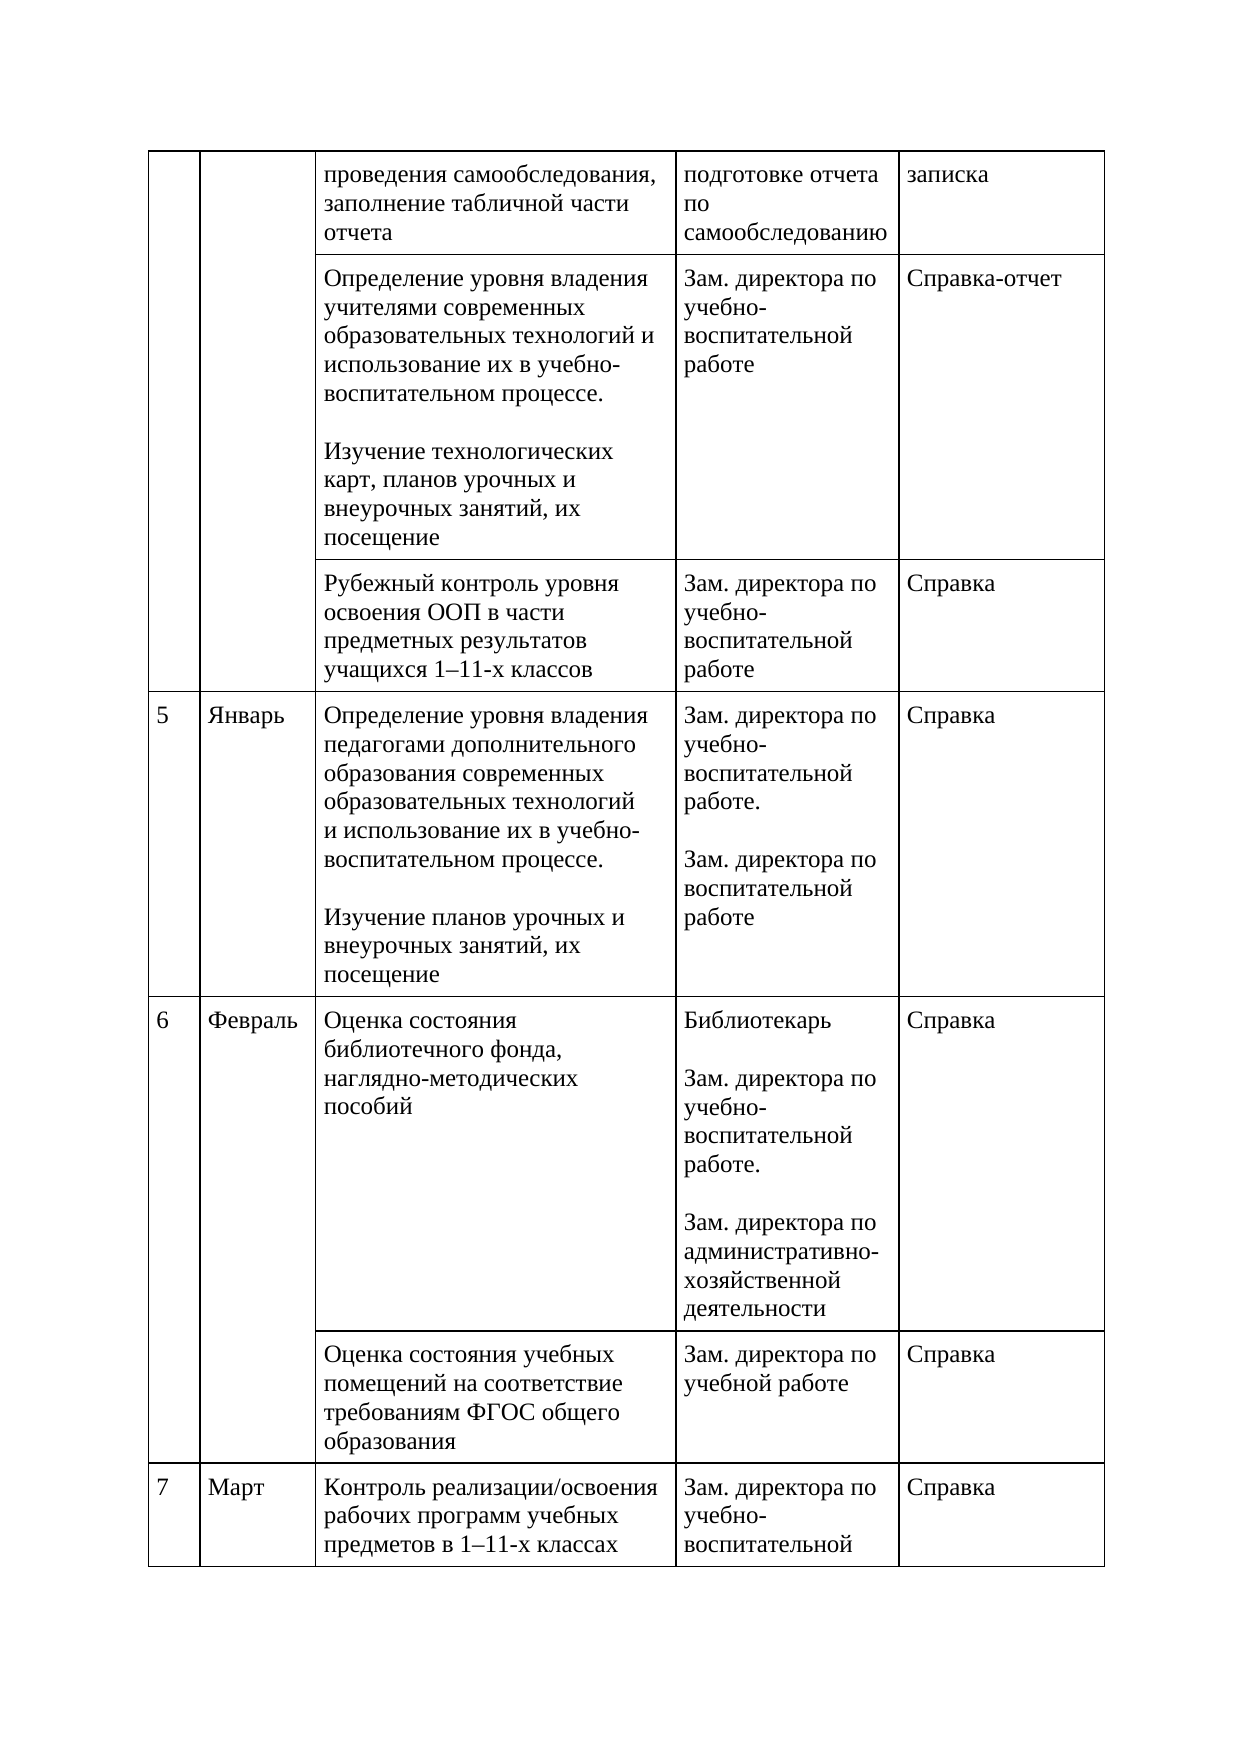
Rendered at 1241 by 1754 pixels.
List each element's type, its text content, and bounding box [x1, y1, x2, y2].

table_cell Рубежный контроль уровня освоения ООП в части предметных результатов учащихся 1–11-х классов [316, 560, 675, 691]
table_cell Справка [900, 1332, 1104, 1462]
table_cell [316, 152, 675, 253]
table_cell Зам. директора по учебной работе [677, 1332, 898, 1462]
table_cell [677, 152, 898, 253]
table_cell Определение уровня владения педагогами дополнительного образования современных образовательных технологий и использование их в учебно- воспитательном процессе. Изучение планов урочных и внеурочных занятий, их посещение [316, 692, 675, 996]
table_cell Библиотекарь Зам. директора по учебно-воспитательной работе. Зам. директора по административно- хозяйственной деятельности [677, 997, 898, 1330]
table_cell Февраль [201, 997, 315, 1462]
table_cell Январь [201, 692, 315, 996]
table_cell Справка-отчет [900, 255, 1104, 558]
table_cell Март [201, 1464, 315, 1566]
table_cell Определение уровня владения учителями современных образовательных технологий и использование их в учебно-воспитательном процессе. Изучение технологических карт, планов урочных и внеурочных занятий, их посещение [316, 255, 675, 558]
table_cell Оценка состояния библиотечного фонда, наглядно-методических пособий [316, 997, 675, 1330]
table_cell 5 [149, 692, 199, 996]
table_cell 6 [149, 997, 199, 1462]
table_cell Оценка состояния учебных помещений на соответствие требованиям ФГОС общего образования [316, 1332, 675, 1462]
table_cell Зам. директора по учебно-воспитательной работе. Зам. директора по воспитательной работе [677, 692, 898, 996]
table_cell Справка [900, 1464, 1104, 1566]
table_cell Справка [900, 560, 1104, 691]
table_cell Докладная записка [900, 152, 1104, 253]
table_cell 7 [149, 1464, 199, 1566]
table_cell Справка [900, 997, 1104, 1330]
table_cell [677, 1464, 898, 1566]
table_cell Зам. директора по учебно-воспитательной работе [677, 560, 898, 691]
table_cell Зам. директора по учебно-воспитательной работе [677, 255, 898, 558]
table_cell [316, 1464, 675, 1566]
table_cell Справка [900, 692, 1104, 996]
